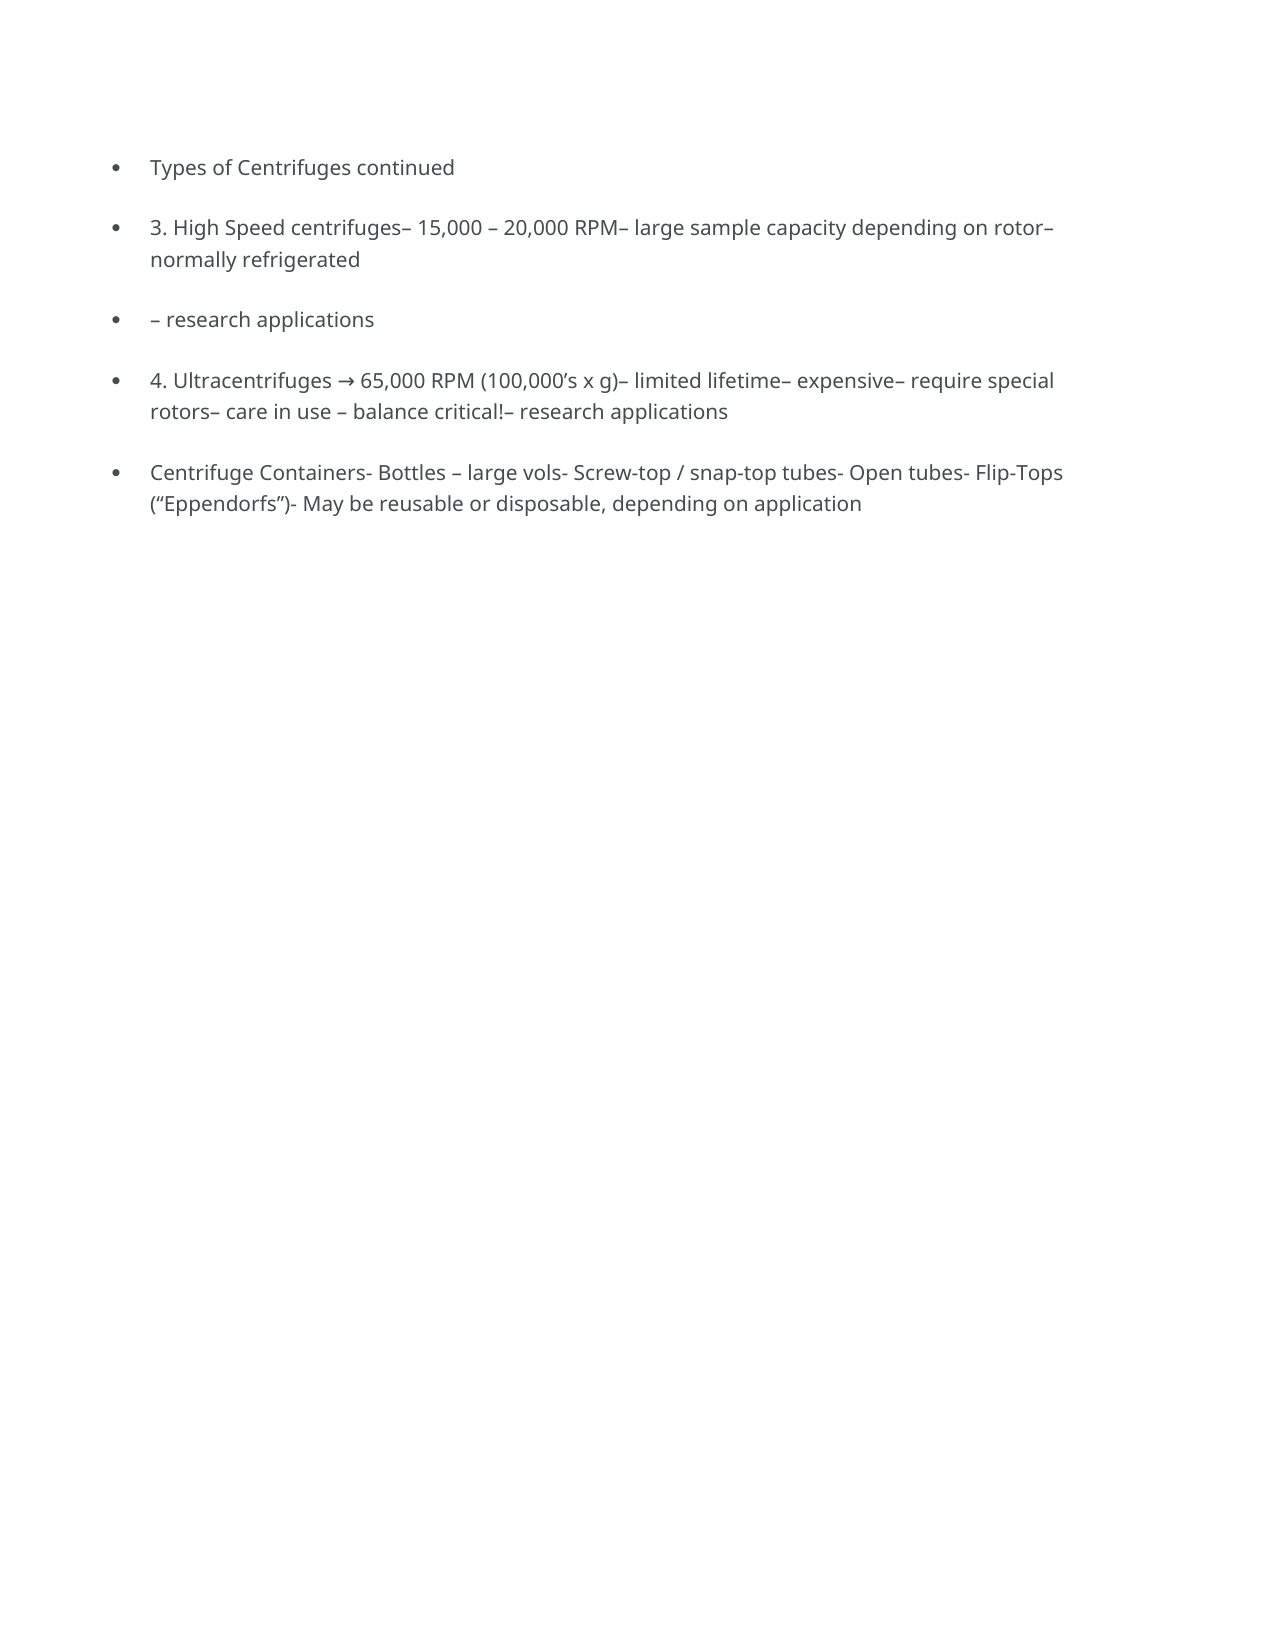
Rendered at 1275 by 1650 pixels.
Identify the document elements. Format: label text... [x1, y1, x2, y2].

list Types of Centrifuges continued [112, 150, 1125, 181]
list Centrifuge Containers- Bottles – large vols- Screw-top / snap-top tubes- Open tubes- Flip-Tops (“Eppendorfs”)- May be reusable or disposable, depending on application [112, 455, 1125, 517]
list 4. Ultracentrifuges → 65,000 RPM (100,000’s x g)– limited lifetime– expensive– require special rotors– care in use – balance critical!– research applications [112, 363, 1125, 426]
list 3. High Speed centrifuges– 15,000 – 20,000 RPM– large sample capacity depending on rotor– normally refrigerated [112, 211, 1125, 273]
list – research applications [112, 302, 1125, 334]
